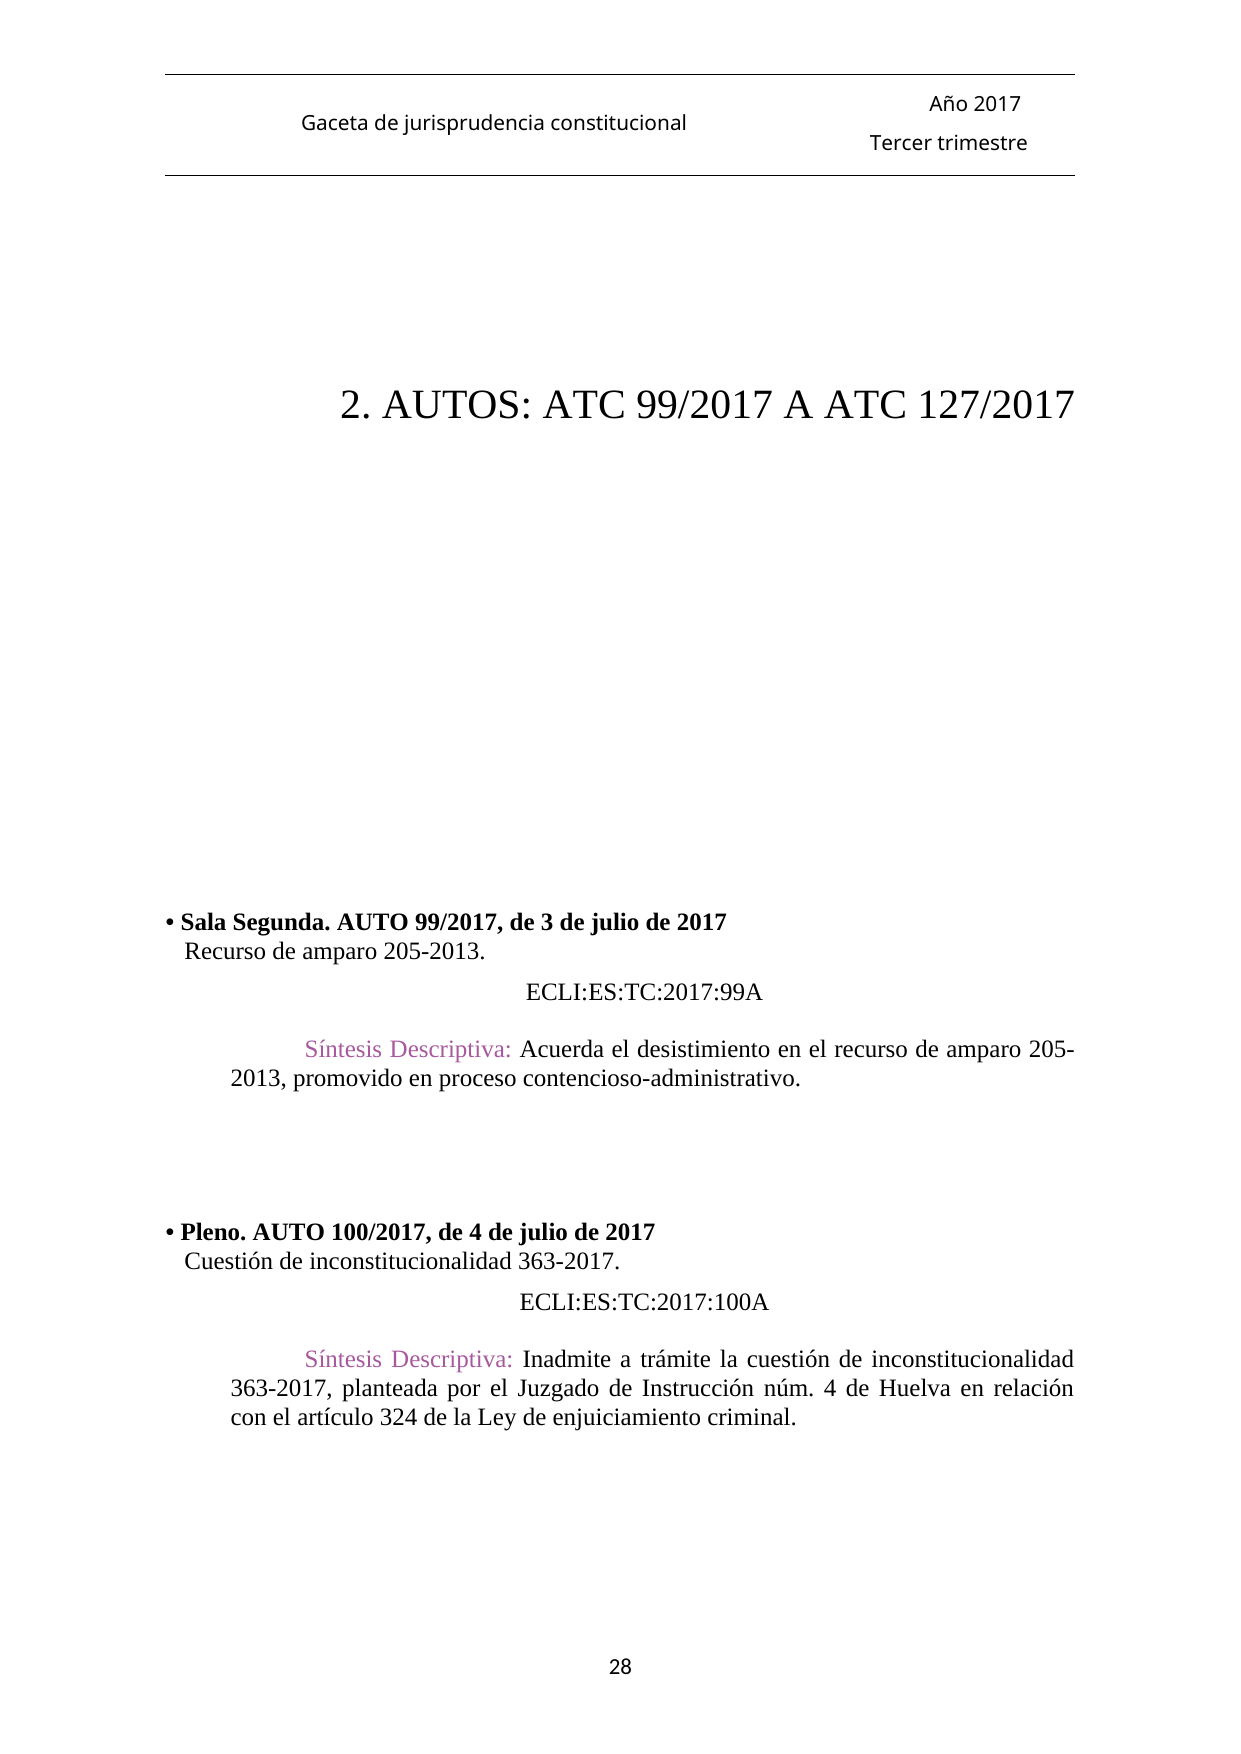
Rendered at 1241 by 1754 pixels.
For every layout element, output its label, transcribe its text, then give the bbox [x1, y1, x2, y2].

text Recurso de amparo 205-2013. [165, 936, 1075, 964]
text ECLI:ES:TC:2017:100A [165, 1287, 1075, 1316]
text 2. AUTOS: ATC 99/2017 A ATC 127/2017 [165, 380, 1075, 428]
text • Pleno. AUTO 100/2017, de 4 de julio de 2017 [165, 1217, 1075, 1246]
text Síntesis Descriptiva: Acuerda el desistimiento en el recurso de amparo 205-2013, promovido en proceso contencioso-administrativo. [230, 1034, 1075, 1092]
text Cuestión de inconstitucionalidad 363-2017. [165, 1246, 1075, 1274]
text Síntesis Descriptiva: Inadmite a trámite la cuestión de inconstitucionalidad 363-2017, planteada por el Juzgado de Instrucción núm. 4 de Huelva en relación con el artículo 324 de la Ley de enjuiciamiento criminal. [230, 1344, 1075, 1431]
text • Sala Segunda. AUTO 99/2017, de 3 de julio de 2017 [165, 907, 1075, 936]
text ECLI:ES:TC:2017:99A [165, 977, 1075, 1006]
